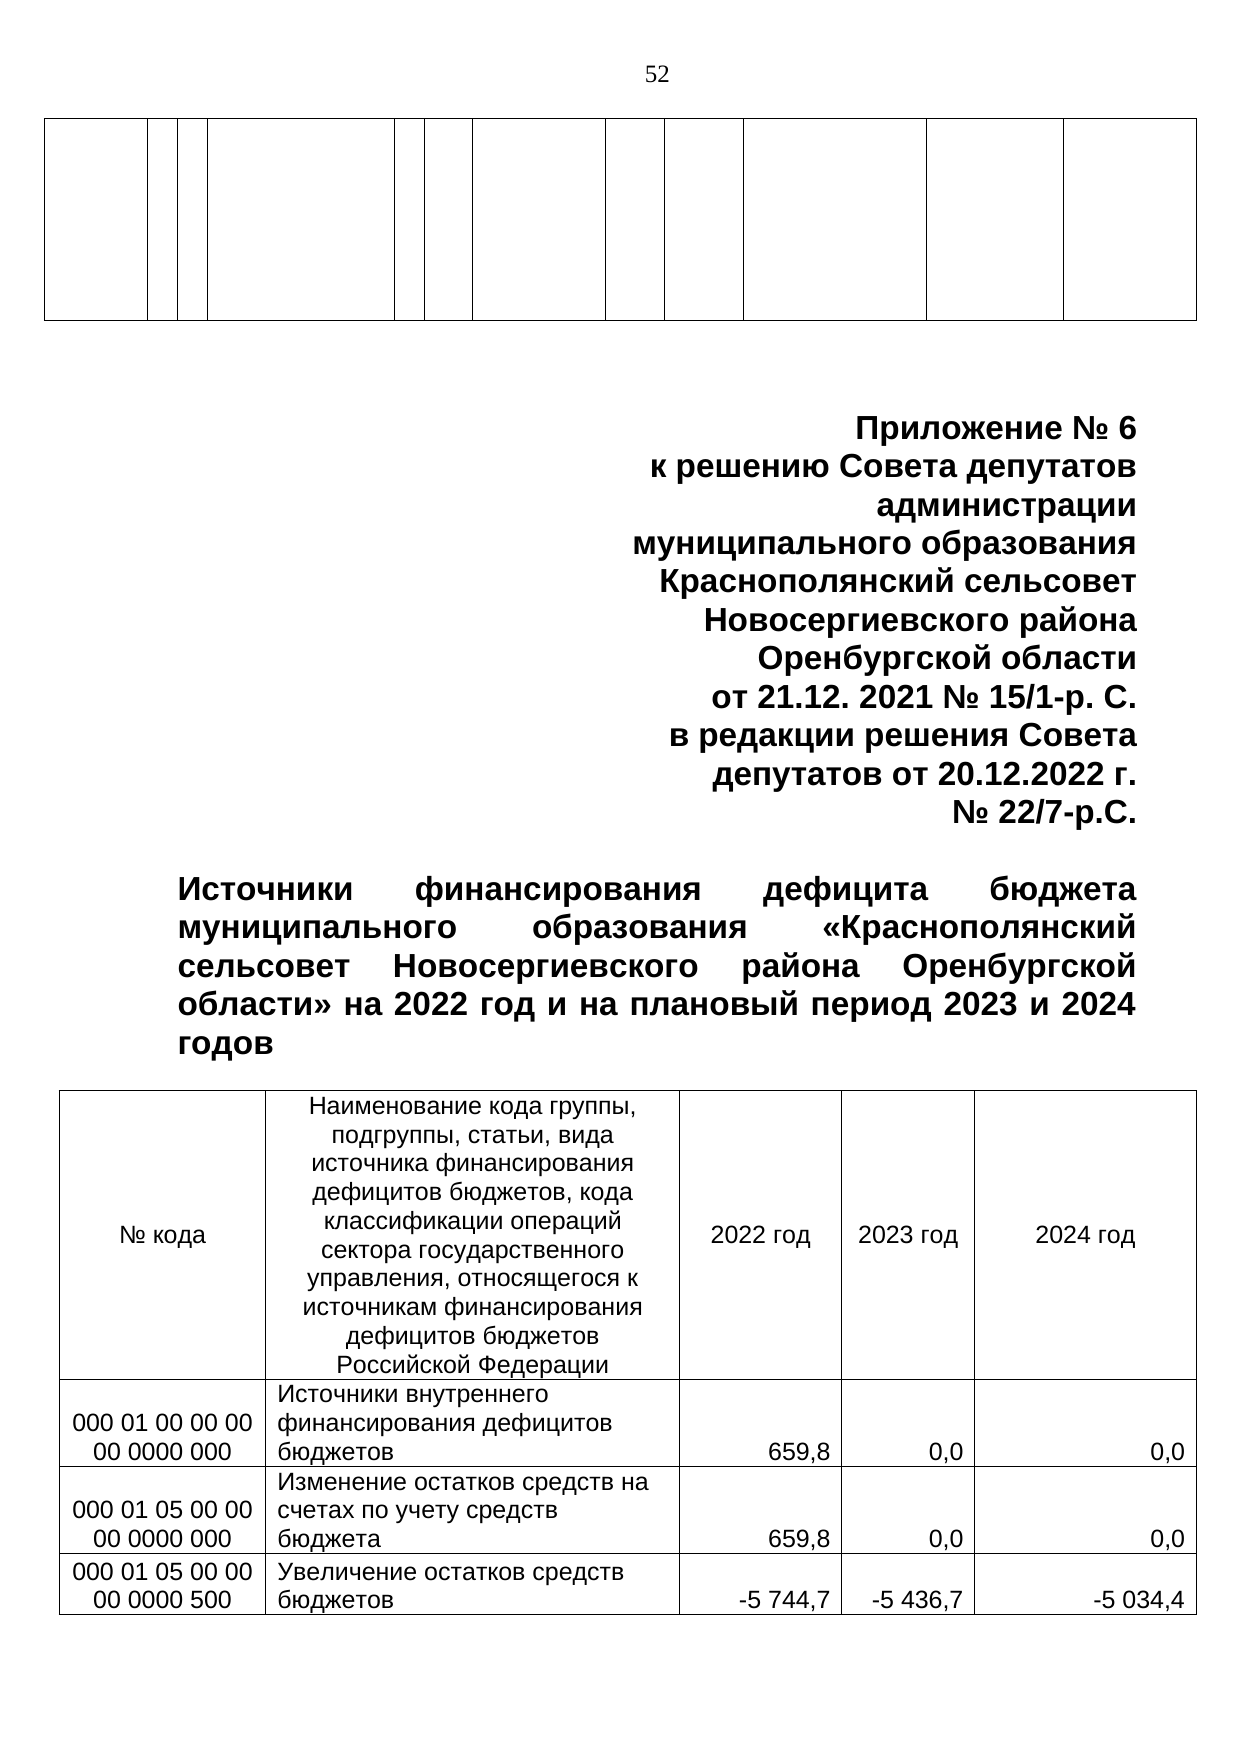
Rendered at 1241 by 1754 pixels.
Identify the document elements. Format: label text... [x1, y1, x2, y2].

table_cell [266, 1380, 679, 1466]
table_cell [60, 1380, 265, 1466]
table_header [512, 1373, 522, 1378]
text Источники финансирования дефицита бюджета муниципального образования «Краснополянский сельсовет Новосергиевского района Оренбургской области» на 2022 год и на плановый период 2023 и 2024 годов [177, 869, 1137, 1061]
text в редакции решения Совета [177, 715, 1137, 754]
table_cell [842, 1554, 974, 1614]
text Краснополянский сельсовет [177, 561, 1137, 600]
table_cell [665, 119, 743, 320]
text депутатов от 20.12.2022 г. [177, 754, 1137, 792]
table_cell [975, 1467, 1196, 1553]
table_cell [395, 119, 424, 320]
text муниципального образования [177, 523, 1137, 561]
text администрации [177, 484, 1137, 523]
text Приложение № 6 [177, 408, 1137, 446]
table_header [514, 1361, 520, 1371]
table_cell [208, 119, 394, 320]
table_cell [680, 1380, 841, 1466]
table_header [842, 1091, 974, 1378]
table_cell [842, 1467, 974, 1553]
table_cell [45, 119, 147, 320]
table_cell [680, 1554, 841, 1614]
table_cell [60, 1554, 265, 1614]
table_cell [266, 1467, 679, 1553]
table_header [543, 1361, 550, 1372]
text к решению Совета депутатов [177, 446, 1137, 484]
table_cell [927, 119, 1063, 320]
text от 21.12. 2021 № 15/1-р. С. [177, 677, 1137, 715]
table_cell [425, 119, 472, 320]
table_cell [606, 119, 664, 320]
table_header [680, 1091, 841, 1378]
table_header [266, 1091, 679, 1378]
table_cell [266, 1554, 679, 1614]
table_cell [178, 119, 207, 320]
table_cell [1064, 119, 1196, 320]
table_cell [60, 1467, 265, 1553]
text Оренбургской области [177, 638, 1137, 677]
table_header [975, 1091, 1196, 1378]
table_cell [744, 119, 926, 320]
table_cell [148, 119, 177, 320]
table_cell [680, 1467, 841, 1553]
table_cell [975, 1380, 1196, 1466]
text № 22/7-р.С. [177, 792, 1137, 831]
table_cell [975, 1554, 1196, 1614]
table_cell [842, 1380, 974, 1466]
text Новосергиевского района [177, 600, 1137, 638]
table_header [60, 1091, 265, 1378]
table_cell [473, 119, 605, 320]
